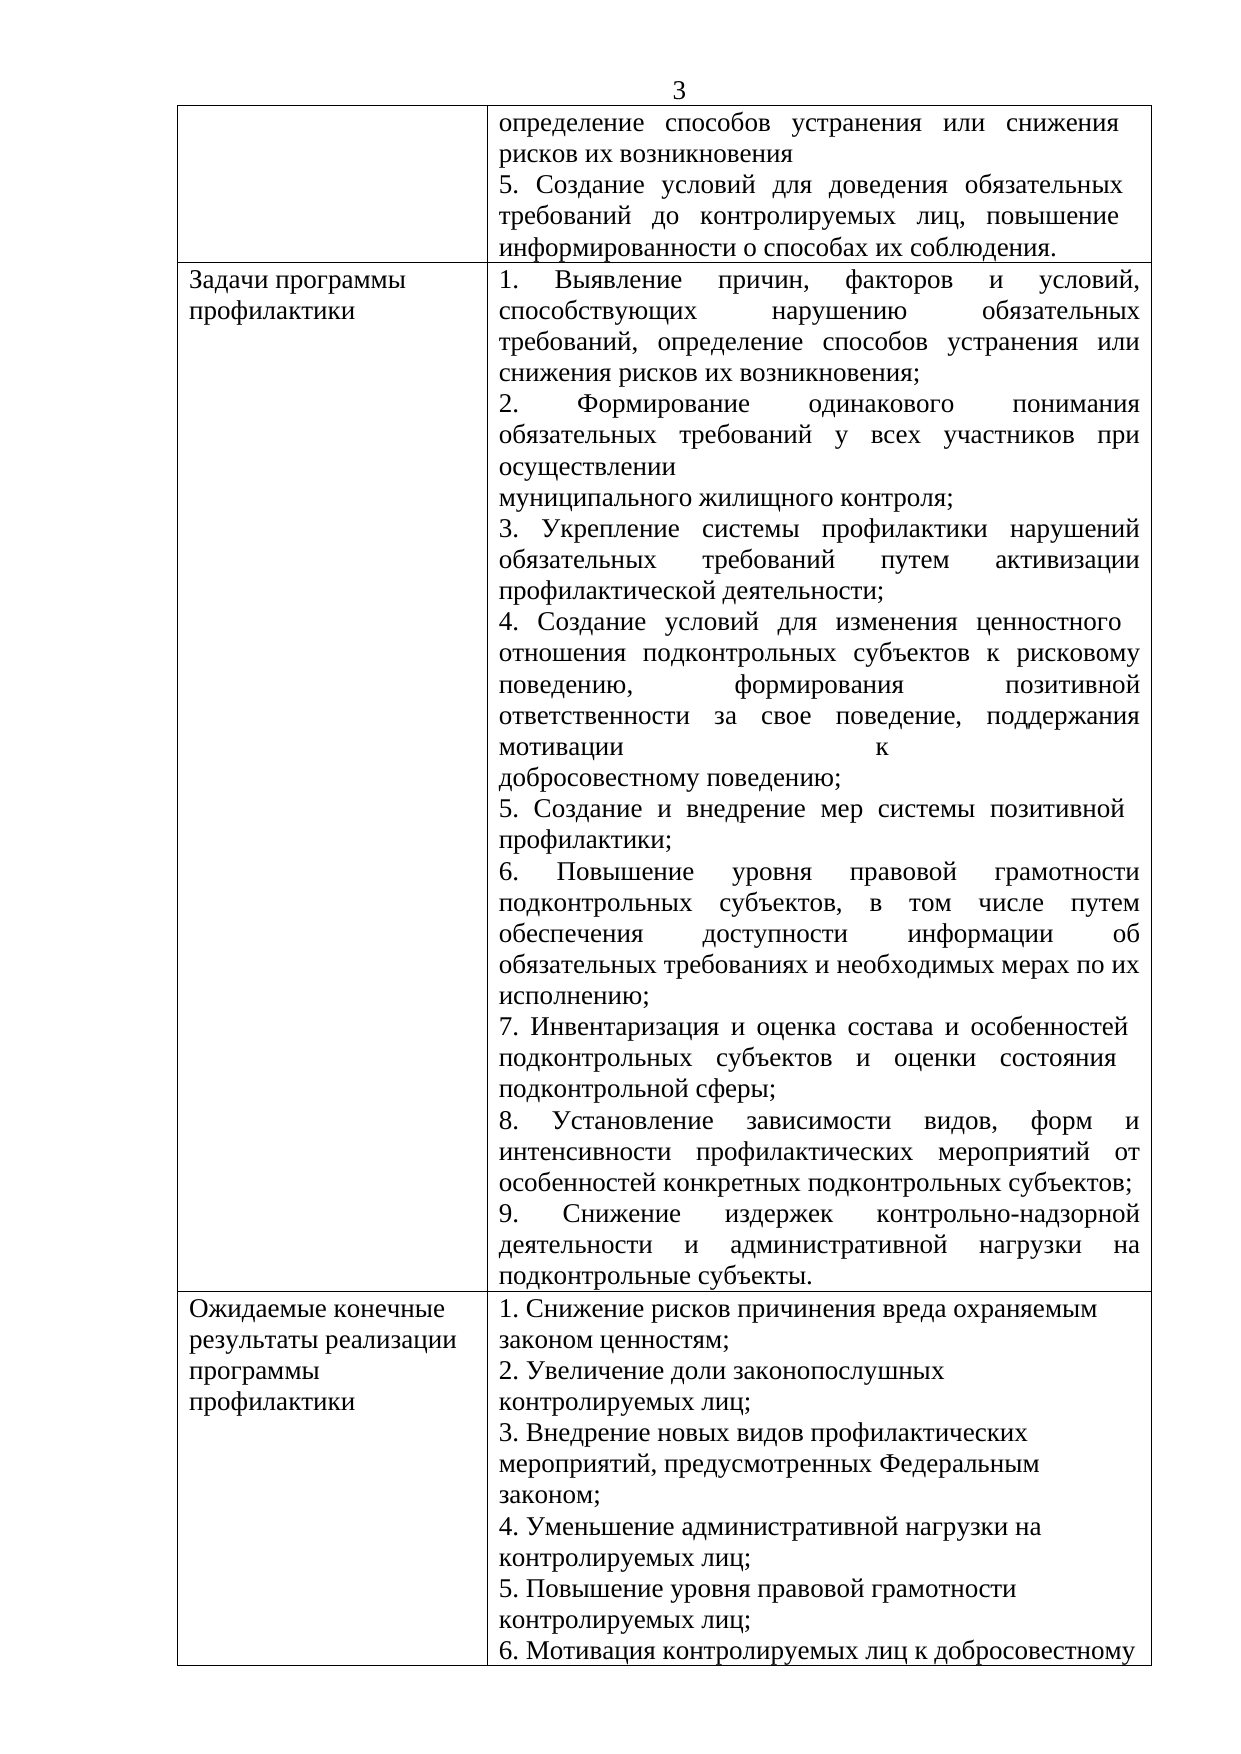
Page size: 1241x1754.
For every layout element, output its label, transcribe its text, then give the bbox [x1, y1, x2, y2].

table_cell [178, 106, 487, 262]
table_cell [488, 106, 1151, 262]
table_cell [178, 1292, 487, 1665]
table_cell 1. Выявление причин, факторов и условий, способствующих нарушению обязательных требований, определение способов устранения или снижения рисков их возникновения; 2. Формирование одинакового понимания обязательных требований у всех участников при осуществлении муниципального жилищного контроля; 3. Укрепление системы профилактики нарушений обязательных требований путем активизации профилактической деятельности; 4. Создание условий для изменения ценностного отношения подконтрольных субъектов к рисковому поведению, формирования позитивной ответственности за свое поведение, поддержания мотивации к добросовестному поведению; 5. Создание и внедрение мер системы позитивной профилактики; 6. Повышение уровня правовой грамотности подконтрольных субъектов, в том числе путем обеспечения доступности информации об обязательных требованиях и необходимых мерах по их исполнению; 7. Инвентаризация и оценка состава и особенностей подконтрольных субъектов и оценки состояния подконтрольной сферы; 8. Установление зависимости видов, форм и интенсивности профилактических мероприятий от особенностей конкретных подконтрольных субъектов; 9. Снижение издержек контрольно-надзорной деятельности и административной нагрузки на подконтрольные субъекты. [488, 263, 1151, 1291]
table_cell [488, 1292, 1151, 1665]
table_cell Задачи программы профилактики [178, 263, 487, 1291]
